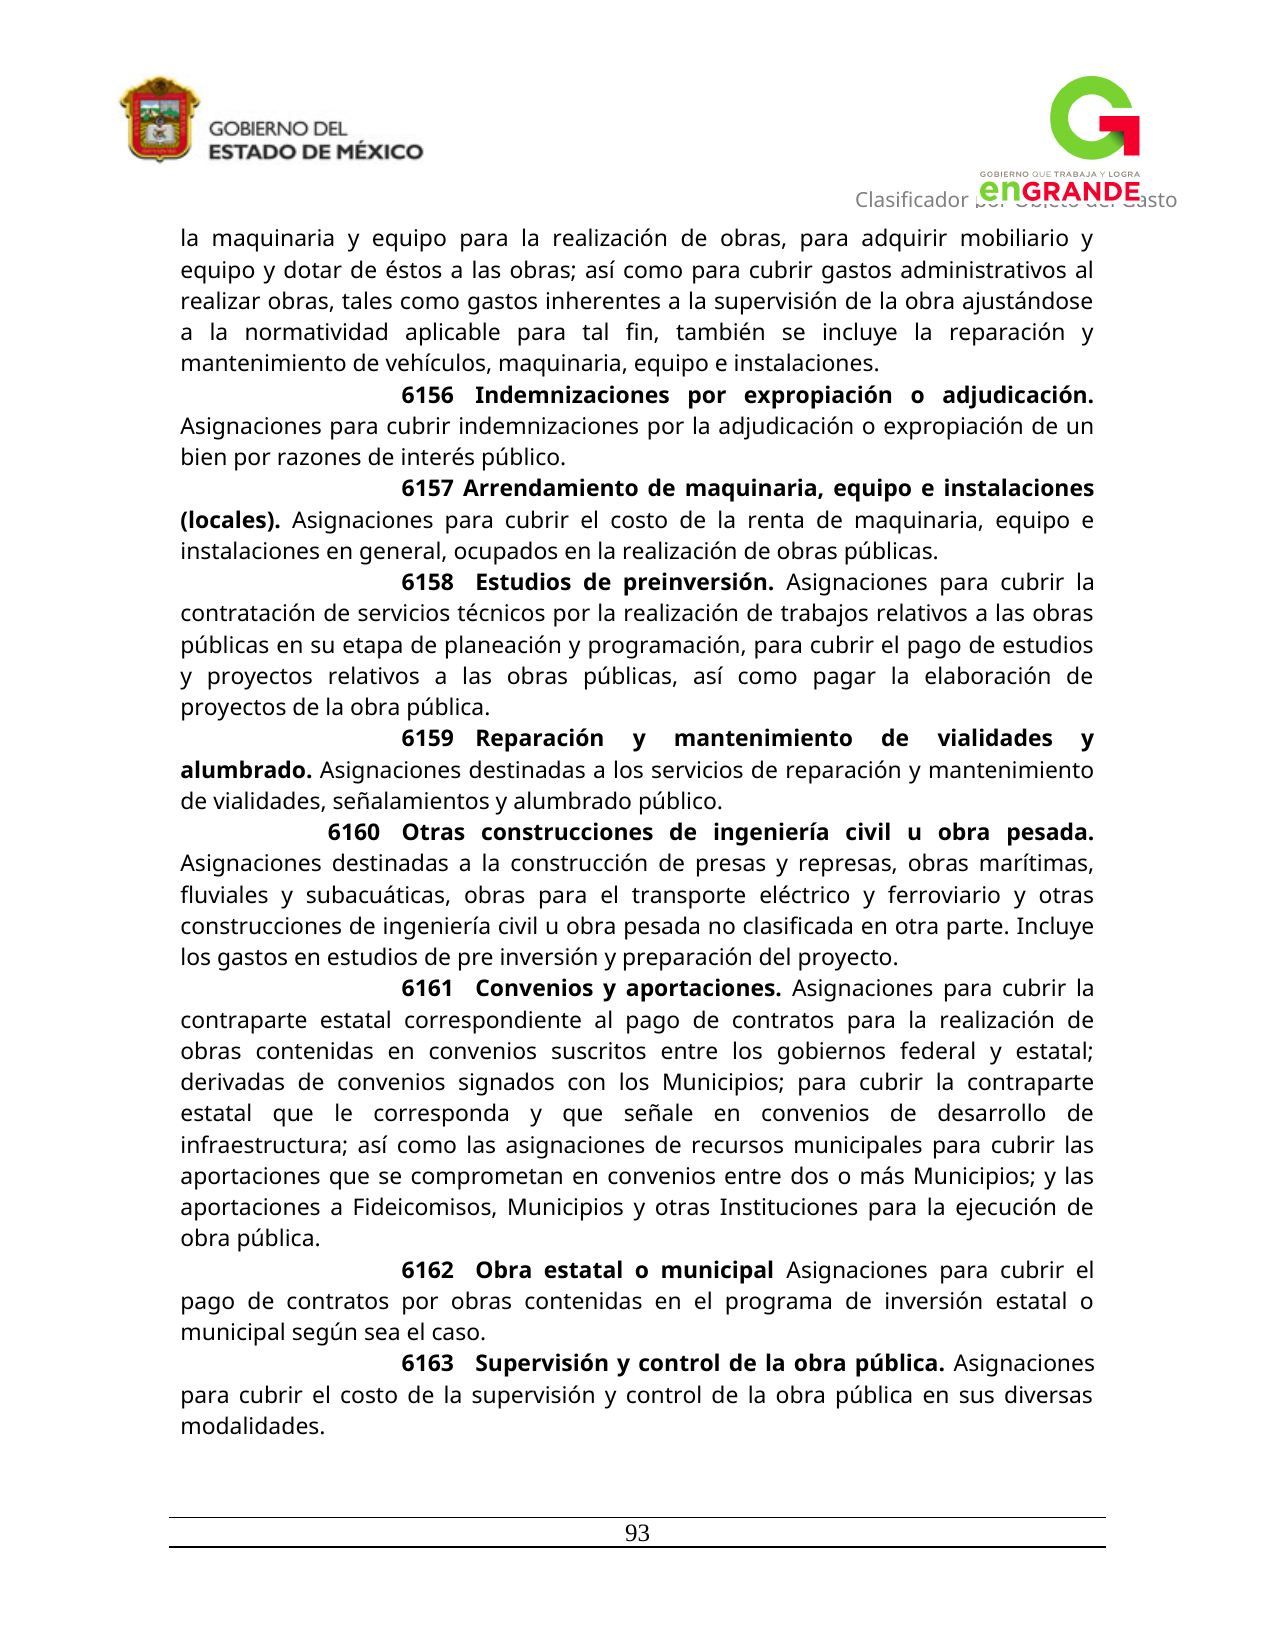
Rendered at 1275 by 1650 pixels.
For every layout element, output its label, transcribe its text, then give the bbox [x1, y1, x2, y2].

text 6158 Estudios de preinversión. Asignaciones para cubrir la contratación de servicios técnicos por la realización de trabajos relativos a las obras públicas en su etapa de planeación y programación, para cubrir el pago de estudios y proyectos relativos a las obras públicas, así como pagar la elaboración de proyectos de la obra pública. [180, 566, 1095, 722]
text 6163 Supervisión y control de la obra pública. Asignaciones para cubrir el costo de la supervisión y control de la obra pública en sus diversas modalidades. [180, 1347, 1095, 1441]
picture [116, 73, 425, 165]
text 6156 Indemnizaciones por expropiación o adjudicación. Asignaciones para cubrir indemnizaciones por la adjudicación o expropiación de un bien por razones de interés público. [180, 379, 1095, 472]
text 6161 Convenios y aportaciones. Asignaciones para cubrir la contraparte estatal correspondiente al pago de contratos para la realización de obras contenidas en convenios suscritos entre los gobiernos federal y estatal; derivadas de convenios signados con los Municipios; para cubrir la contraparte estatal que le corresponda y que señale en convenios de desarrollo de infraestructura; así como las asignaciones de recursos municipales para cubrir las aportaciones que se comprometan en convenios entre dos o más Municipios; y las aportaciones a Fideicomisos, Municipios y otras Instituciones para la ejecución de obra pública. [180, 972, 1095, 1254]
text 6160 Otras construcciones de ingeniería civil u obra pesada. Asignaciones destinadas a la construcción de presas y represas, obras marítimas, fluviales y subacuáticas, obras para el transporte eléctrico y ferroviario y otras construcciones de ingeniería civil u obra pesada no clasificada en otra parte. Incluye los gastos en estudios de pre inversión y preparación del proyecto. [180, 816, 1095, 972]
text 6159 Reparación y mantenimiento de vialidades y alumbrado. Asignaciones destinadas a los servicios de reparación y mantenimiento de vialidades, señalamientos y alumbrado público. [180, 722, 1095, 816]
text 6157 Arrendamiento de maquinaria, equipo e instalaciones (locales). Asignaciones para cubrir el costo de la renta de maquinaria, equipo e instalaciones en general, ocupados en la realización de obras públicas. [180, 472, 1095, 566]
text 6162 Obra estatal o municipal Asignaciones para cubrir el pago de contratos por obras contenidas en el programa de inversión estatal o municipal según sea el caso. [180, 1254, 1095, 1347]
picture [976, 73, 1142, 204]
